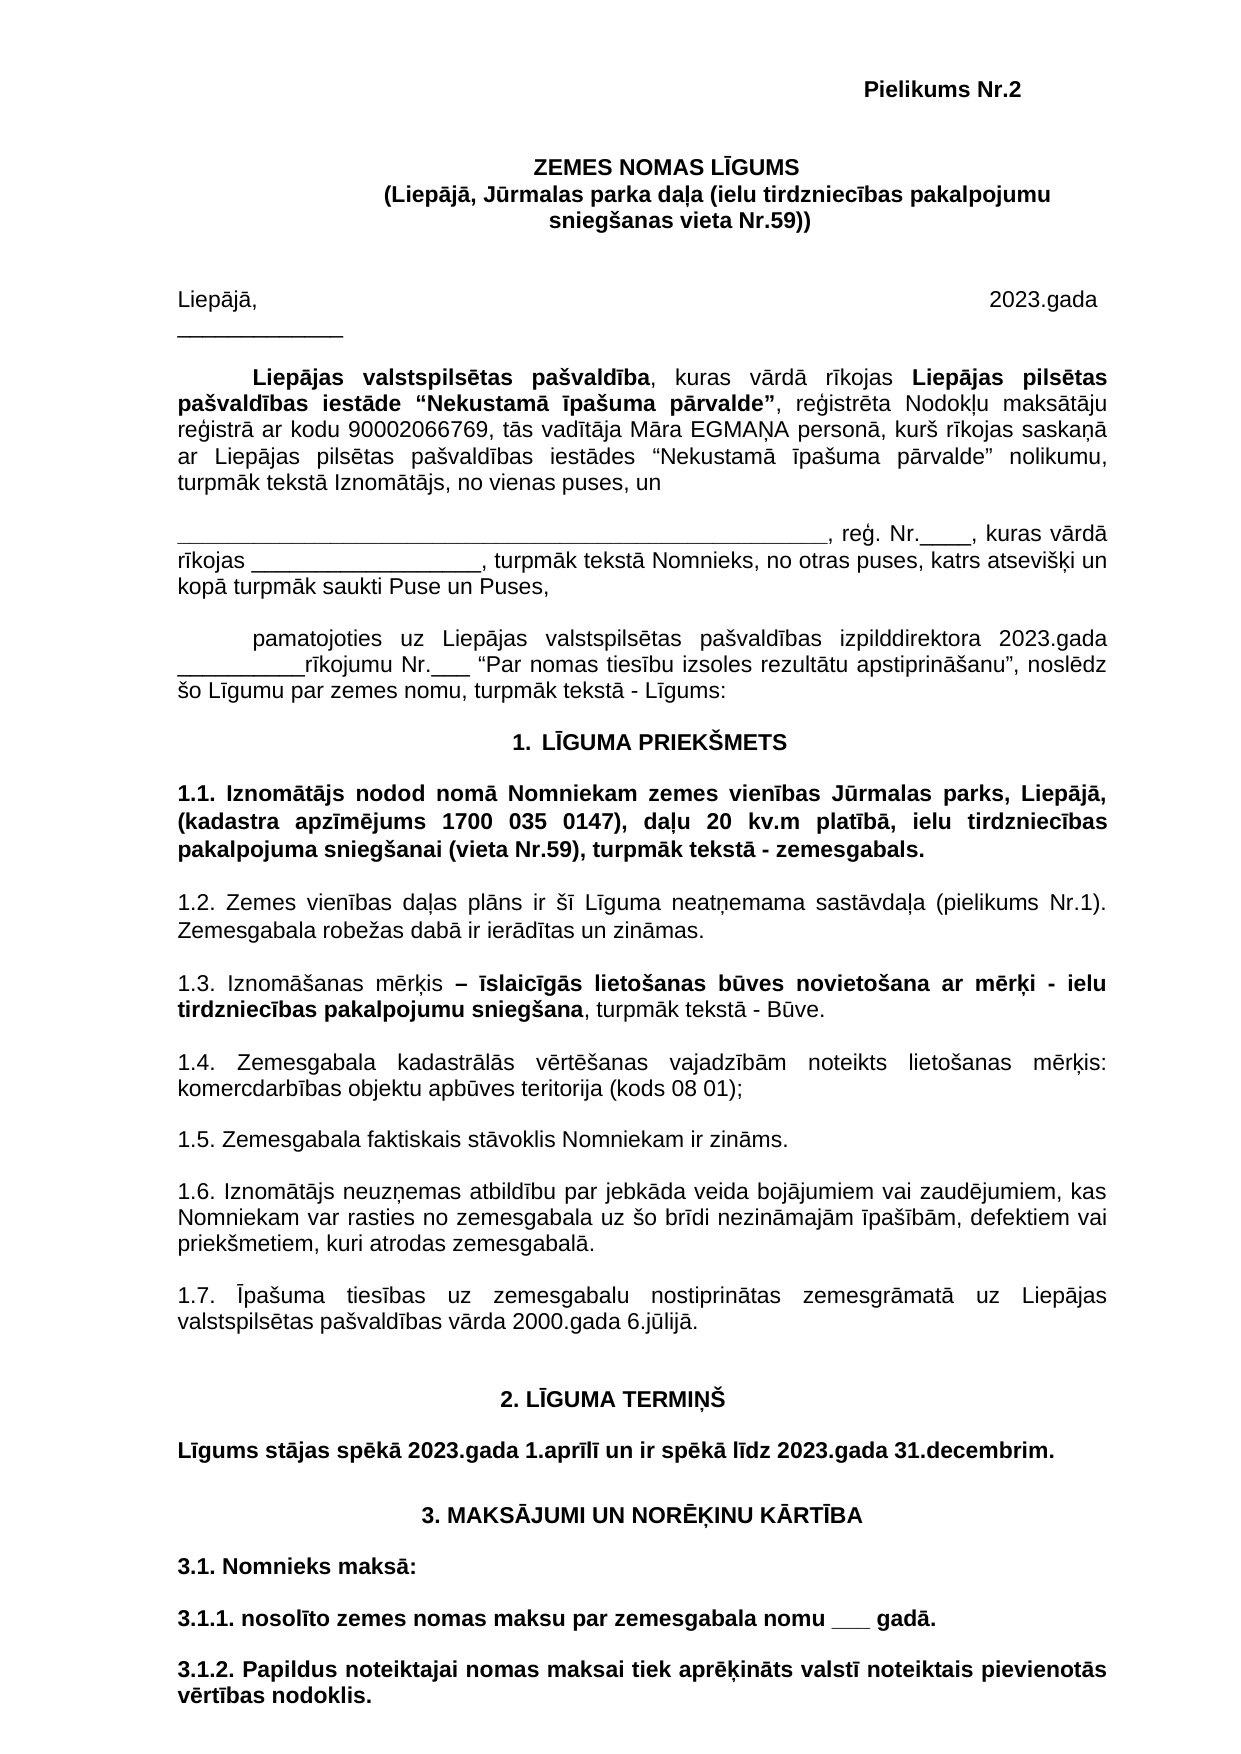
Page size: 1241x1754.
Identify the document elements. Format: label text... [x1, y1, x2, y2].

text ZEMES NOMAS LĪGUMS [177, 154, 1107, 181]
text 1.6. Iznomātājs neuzņemas atbildību par jebkāda veida bojājumiem vai zaudējumiem, kas Nomniekam var rasties no zemesgabala uz šo brīdi nezināmajām īpašībām, defektiem vai priekšmetiem, kuri atrodas zemesgabalā. [177, 1178, 1107, 1257]
text (Liepājā, Jūrmalas parka daļa (ielu tirdzniecības pakalpojumu sniegšanas vieta Nr.59)) [252, 181, 1107, 233]
text 1.2. Zemes vienības daļas plāns ir šī Līguma neatņemama sastāvdaļa (pielikums Nr.1). Zemesgabala robežas dabā ir ierādītas un zināmas. [177, 889, 1107, 943]
text ___________________________________________________, reģ. Nr.____, kuras vārdā rīkojas __________________, turpmāk tekstā Nomnieks, no otras puses, katrs atsevišķi un kopā turpmāk saukti Puse un Puses, [177, 520, 1107, 599]
text Līgums stājas spēkā 2023.gada 1.aprīlī un ir spēkā līdz 2023.gada 31.decembrim. [177, 1437, 1107, 1463]
text 3.1.1. nosolīto zemes nomas maksu par zemesgabala nomu ___ gadā. [177, 1604, 1107, 1631]
text 3.1. Nomnieks maksā: [177, 1553, 1107, 1579]
text pamatojoties uz Liepājas valstspilsētas pašvaldības izpilddirektora 2023.gada __________rīkojumu Nr.___ “Par nomas tiesību izsoles rezultātu apstiprināšanu”, noslēdz šo Līgumu par zemes nomu, turpmāk tekstā - : [177, 624, 1107, 703]
text Liepājā, 2023.gada _____________ [177, 286, 1107, 339]
text 2. LĪGUMA TERMIŅŠ [118, 1386, 1107, 1412]
list LĪGUMA PRIEKŠMETS [192, 728, 1107, 755]
text 1.7. Īpašuma tiesības uz zemesgabalu nostiprinātas zemesgrāmatā uz Liepājas valstspilsētas pašvaldības vārda 2000.gada 6.jūlijā. [177, 1282, 1107, 1334]
text 3.1.2. Papildus noteiktajai nomas maksai tiek aprēķināts valstī noteiktais pievienotās vērtības nodoklis. [177, 1656, 1107, 1708]
text 1.1. Iznomātājs nodod nomā Nomniekam zemes vienības Jūrmalas parks, Liepājā, (kadastra apzīmējums 1700 035 0147), daļu 20 kv.m platībā, ielu tirdzniecības pakalpojuma sniegšanai (vieta Nr.59), turpmāk tekstā - zemesgabals. [177, 780, 1107, 862]
text 1.4. Zemesgabala kadastrālās vērtēšanas vajadzībām noteikts lietošanas mērķis: komercdarbības objektu apbūves teritorija (kods 08 01); [177, 1048, 1107, 1101]
text 3. MAKSĀJUMI UN NORĒĶINU KĀRTĪBA [177, 1502, 1107, 1528]
text Pielikums Nr.2 [702, 76, 1107, 103]
text 1.5. Zemesgabala faktiskais stāvoklis Nomniekam ir zināms. [177, 1126, 1107, 1153]
text Liepājas valstspilsētas pašvaldība, kuras vārdā rīkojas Liepājas pilsētas pašvaldības iestāde “Nekustamā īpašuma pārvalde”, reģistrēta Nodokļu maksātāju reģistrā ar kodu , tās vadītāja Māra EGMAŅA personā, kurš rīkojas saskaņā ar Liepājas pilsētas pašvaldības iestādes “Nekustamā īpašuma pārvalde” nolikumu, turpmāk tekstā Iznomātājs, no vienas puses, un [177, 364, 1107, 495]
text 1.3. Iznomāšanas mērķis – īslaicīgās lietošanas būves novietošana ar mērķi - ielu tirdzniecības pakalpojumu sniegšana, turpmāk tekstā - Būve. [177, 969, 1107, 1022]
